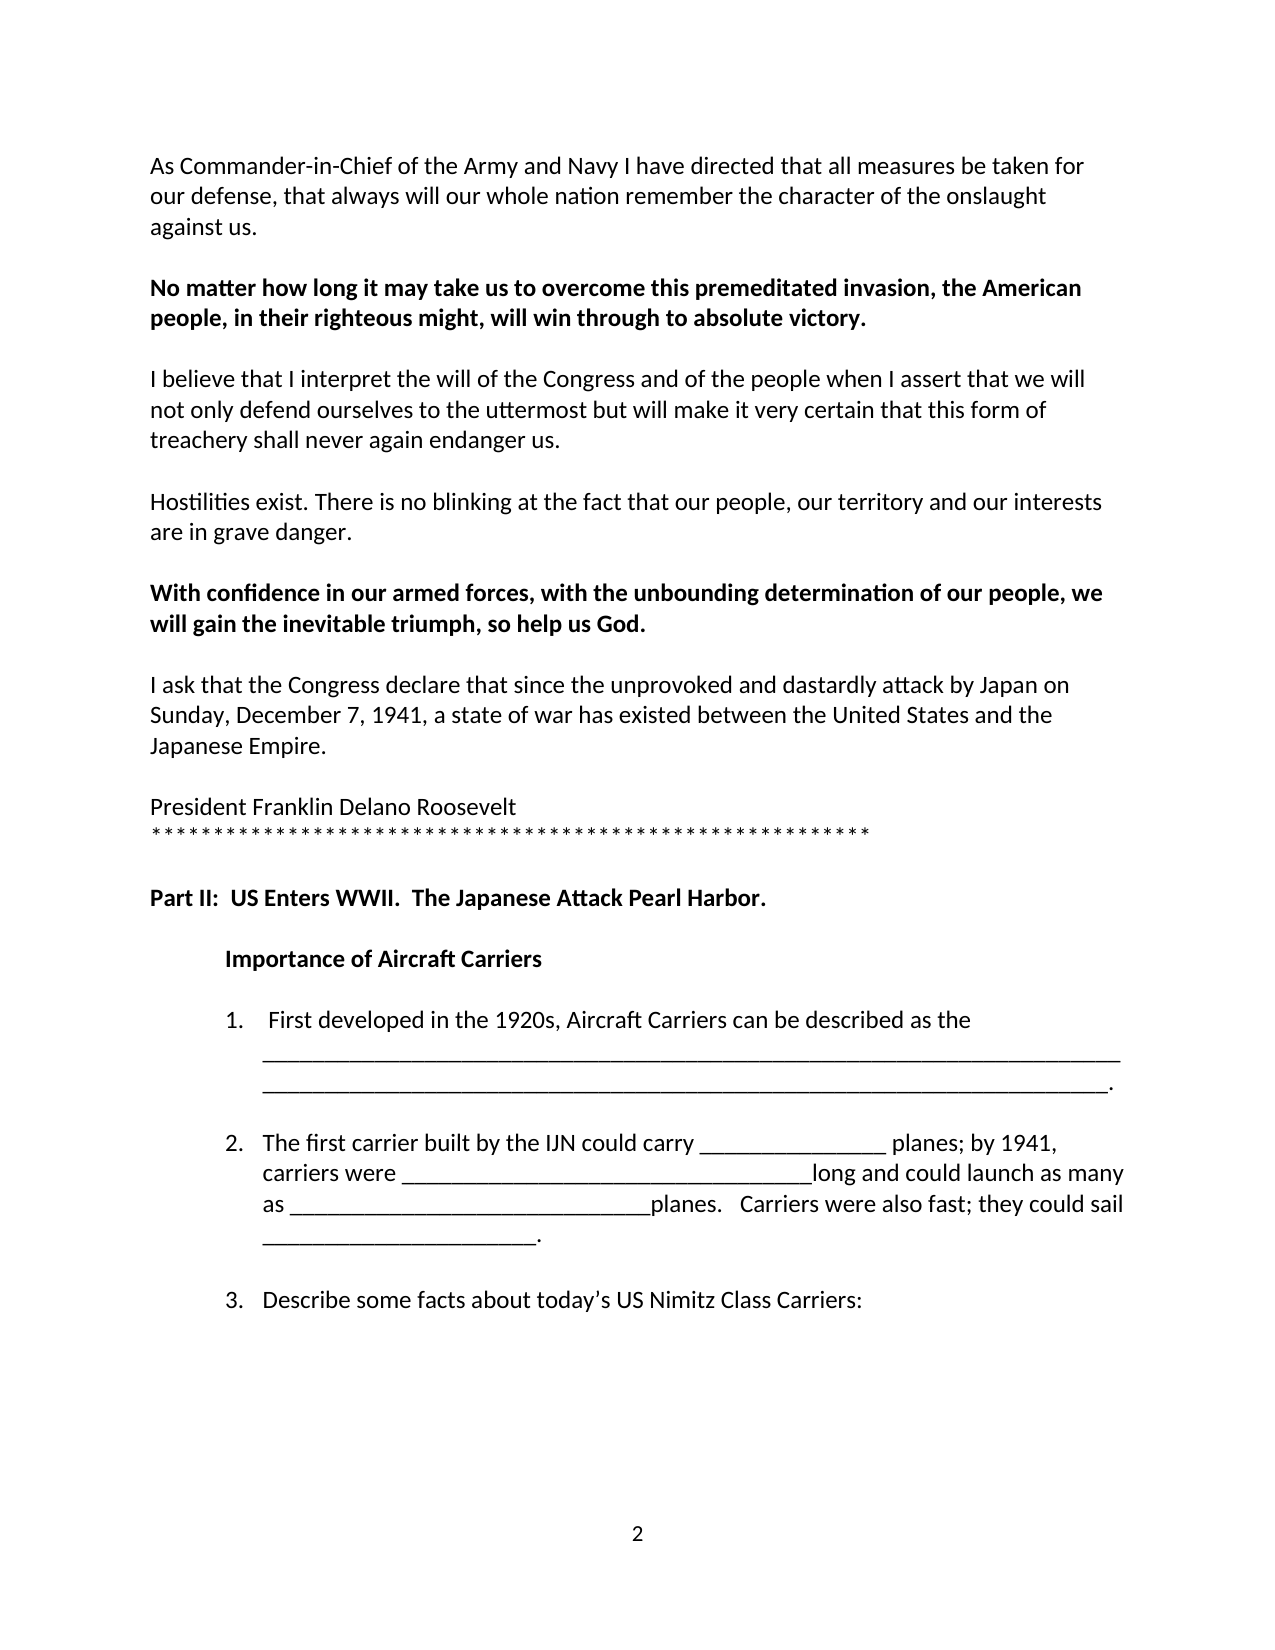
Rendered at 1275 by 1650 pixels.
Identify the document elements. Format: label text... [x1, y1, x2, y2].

text President Franklin Delano Roosevelt [150, 791, 1125, 821]
text ********************************************************** [150, 821, 1125, 852]
text I believe that I interpret the will of the Congress and of the people when I assert that we will not only defend ourselves to the uttermost but will make it very certain that this form of treachery shall never again endanger us. [150, 364, 1125, 455]
list First developed in the 1920s, Aircraft Carriers can be described as the _________________________________________________________________________________________________________________________________________. [225, 1004, 1125, 1096]
list Describe some facts about today’s US Nimitz Class Carriers: [225, 1284, 1125, 1314]
text Part II: US Enters WWII. The Japanese Attack Pearl Harbor. [150, 882, 1125, 913]
text With confidence in our armed forces, with the unbounding determination of our people, we will gain the inevitable triumph, so help us God. [150, 577, 1125, 638]
text Hostilities exist. There is no blinking at the fact that our people, our territory and our interests are in grave danger. [150, 486, 1125, 547]
text Importance of Aircraft Carriers [150, 943, 1125, 974]
text No matter how long it may take us to overcome this premeditated invasion, the American people, in their righteous might, will win through to absolute victory. [150, 272, 1125, 333]
text I ask that the Congress declare that since the unprovoked and dastardly attack by Japan on Sunday, December 7, 1941, a state of war has existed between the United States and the Japanese Empire. [150, 669, 1125, 760]
list The first carrier built by the IJN could carry _______________ planes; by 1941, carriers were _________________________________long and could launch as many as _____________________________planes. Carriers were also fast; they could sail ______________________. [225, 1127, 1125, 1249]
text As Commander-in-Chief of the Army and Navy I have directed that all measures be taken for our defense, that always will our whole nation remember the character of the onslaught against us. [150, 150, 1125, 242]
